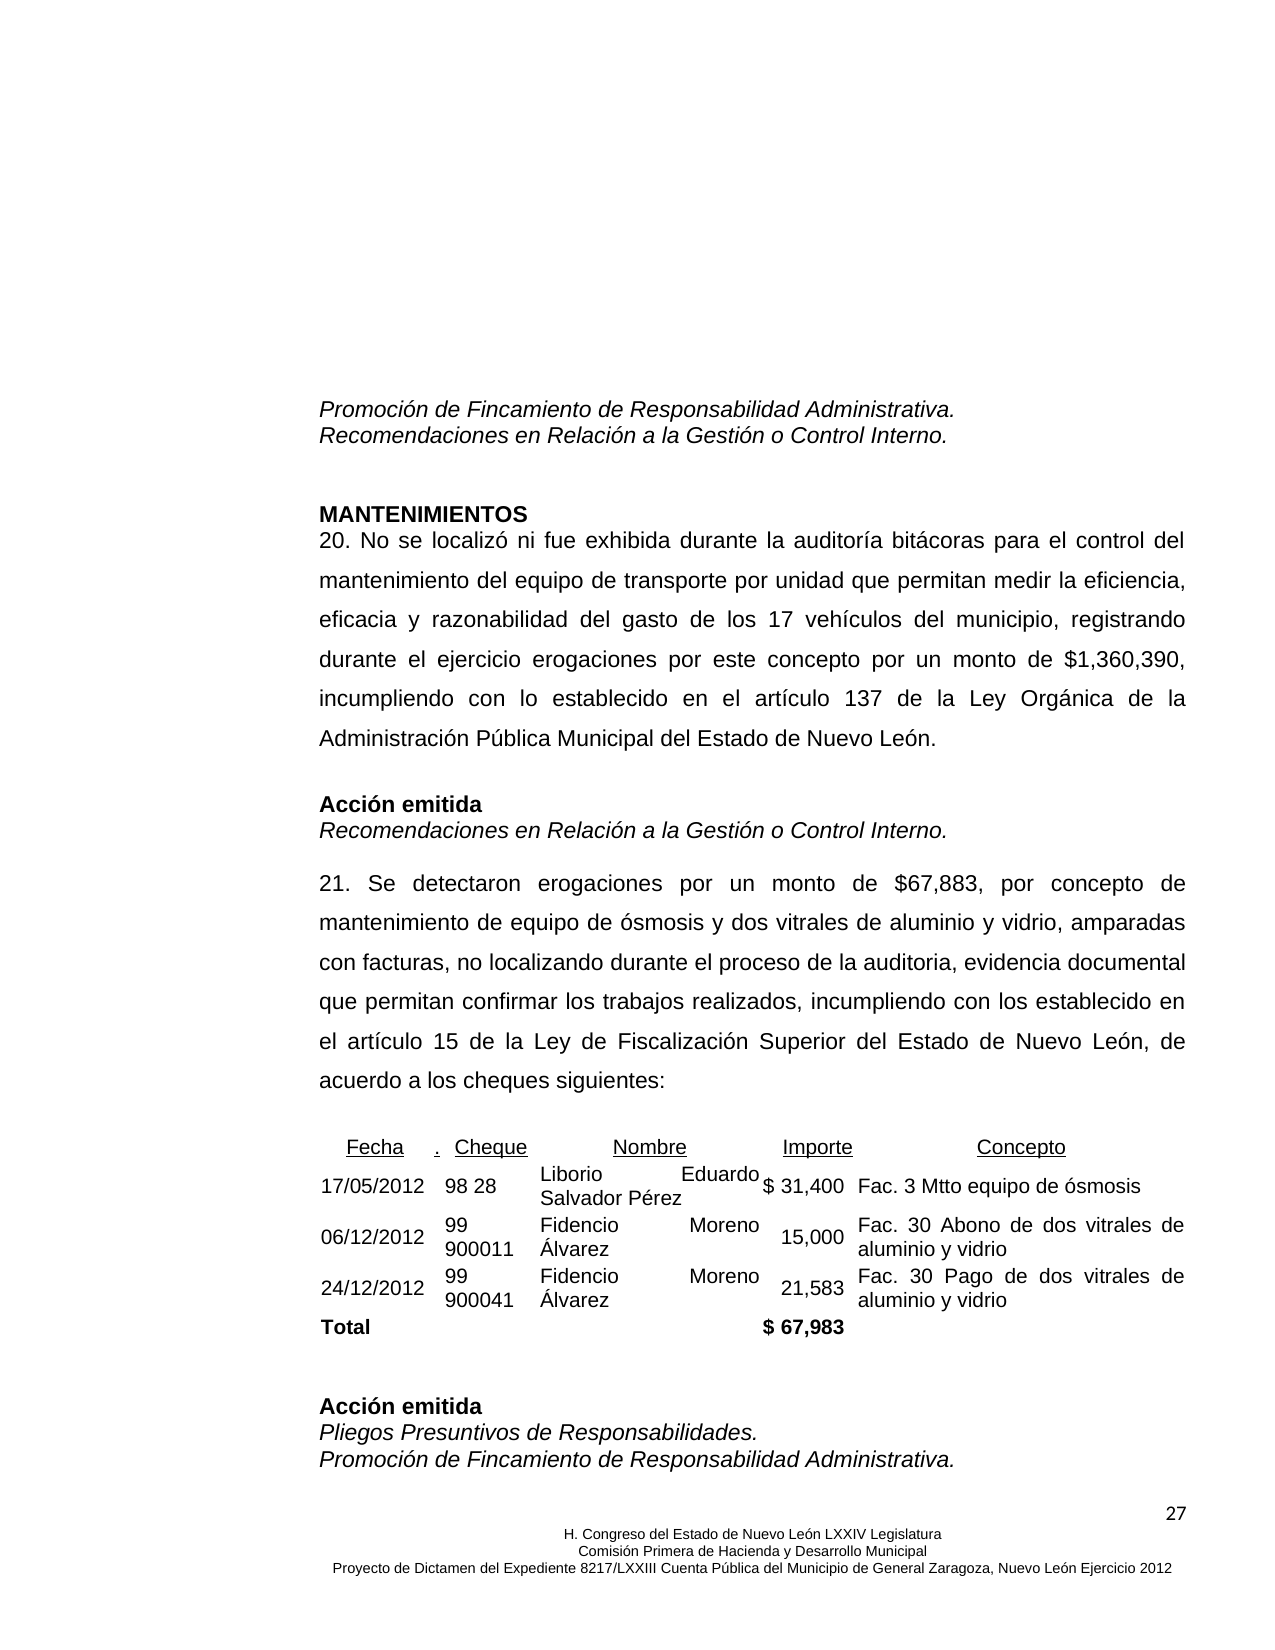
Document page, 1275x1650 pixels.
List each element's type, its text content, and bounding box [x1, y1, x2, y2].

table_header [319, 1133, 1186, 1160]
text Pliegos Presuntivos de Responsabilidades. [319, 1419, 1186, 1446]
text Promoción de Fincamiento de Responsabilidad Administrativa. [319, 1446, 1186, 1472]
text 20. No se localizó ni fue exhibida durante la auditoría bitácoras para el control del mantenimiento del equipo de transporte por unidad que permitan medir la eficiencia, eficacia y razonabilidad del gasto de los 17 vehículos del municipio, registrando durante el ejercicio erogaciones por este concepto por un monto de $1,360,390, incumpliendo con lo establecido en el artículo 137 de la Ley Orgánica de la Administración Pública Municipal del Estado de Nuevo León. [319, 527, 1186, 751]
text Acción emitida [319, 791, 1186, 817]
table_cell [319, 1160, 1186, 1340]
text Recomendaciones en Relación a la Gestión o Control Interno. [319, 422, 1186, 448]
text Recomendaciones en Relación a la Gestión o Control Interno. [319, 817, 1186, 843]
text Promoción de Fincamiento de Responsabilidad Administrativa. [319, 396, 1186, 422]
text Acción emitida [319, 1393, 1186, 1419]
text MANTENIMIENTOS [319, 501, 1186, 527]
text 21. Se detectaron erogaciones por un monto de $67,883, por concepto de mantenimiento de equipo de ósmosis y dos vitrales de aluminio y vidrio, amparadas con facturas, no localizando durante el proceso de la auditoria, evidencia documental que permitan confirmar los trabajos realizados, incumpliendo con los establecido en el artículo 15 de la Ley de Fiscalización Superior del Estado de Nuevo León, de acuerdo a los cheques siguientes: [319, 870, 1186, 1093]
